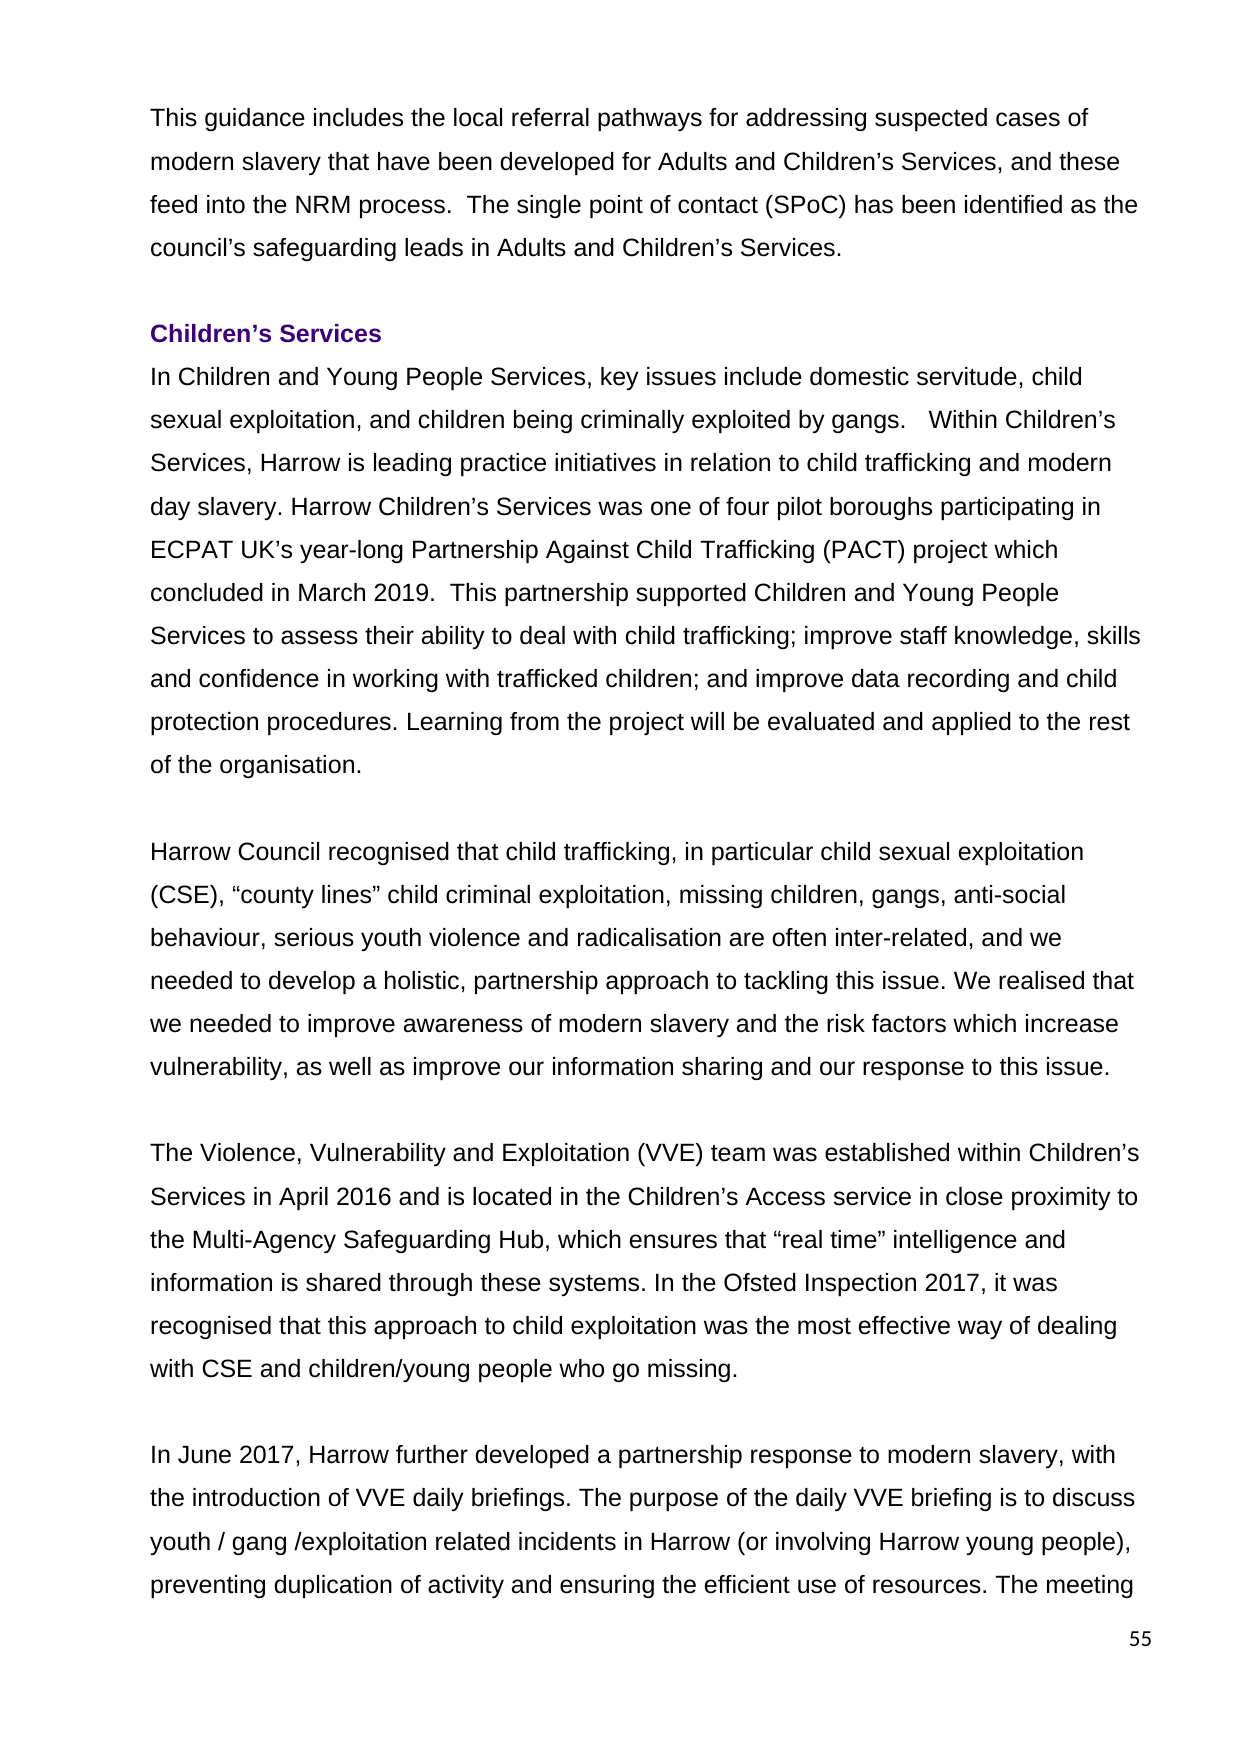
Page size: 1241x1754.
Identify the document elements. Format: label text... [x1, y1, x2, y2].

text This guidance includes the local referral pathways for addressing suspected cases of modern slavery that have been developed for Adults and Children’s Services, and these feed into the NRM process. The single point of contact (SPoC) has been identified as the council’s safeguarding leads in Adults and Children’s Services. [150, 103, 1152, 262]
text In Children and Young People Services, key issues include domestic servitude, child sexual exploitation, and children being criminally exploited by gangs. Within Children’s Services, Harrow is leading practice initiatives in relation to child trafficking and modern day slavery. Harrow Children’s Services was one of four pilot boroughs participating in ECPAT UK’s year-long Partnership Against Child Trafficking (PACT) project which concluded in March 2019. This partnership supported Children and Young People Services to assess their ability to deal with child trafficking; improve staff knowledge, skills and confidence in working with trafficked children; and improve data recording and child protection procedures. Learning from the project will be evaluated and applied to the rest of the organisation. [150, 362, 1152, 779]
text The Violence, Vulnerability and Exploitation (VVE) team was established within Children’s Services in April 2016 and is located in the Children’s Access service in close proximity to the Multi-Agency Safeguarding Hub, which ensures that “real time” intelligence and information is shared through these systems. In the Ofsted Inspection 2017, it was recognised that this approach to child exploitation was the most effective way of dealing with CSE and children/young people who go missing. [150, 1138, 1152, 1383]
text Children’s Services [150, 319, 1152, 348]
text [150, 1440, 1152, 1598]
text Harrow Council recognised that child trafficking, in particular child sexual exploitation (CSE), “county lines” child criminal exploitation, missing children, gangs, anti-social behaviour, serious youth violence and radicalisation are often inter-related, and we needed to develop a holistic, partnership approach to tackling this issue. We realised that we needed to improve awareness of modern slavery and the risk factors which increase vulnerability, as well as improve our information sharing and our response to this issue. [150, 837, 1152, 1081]
